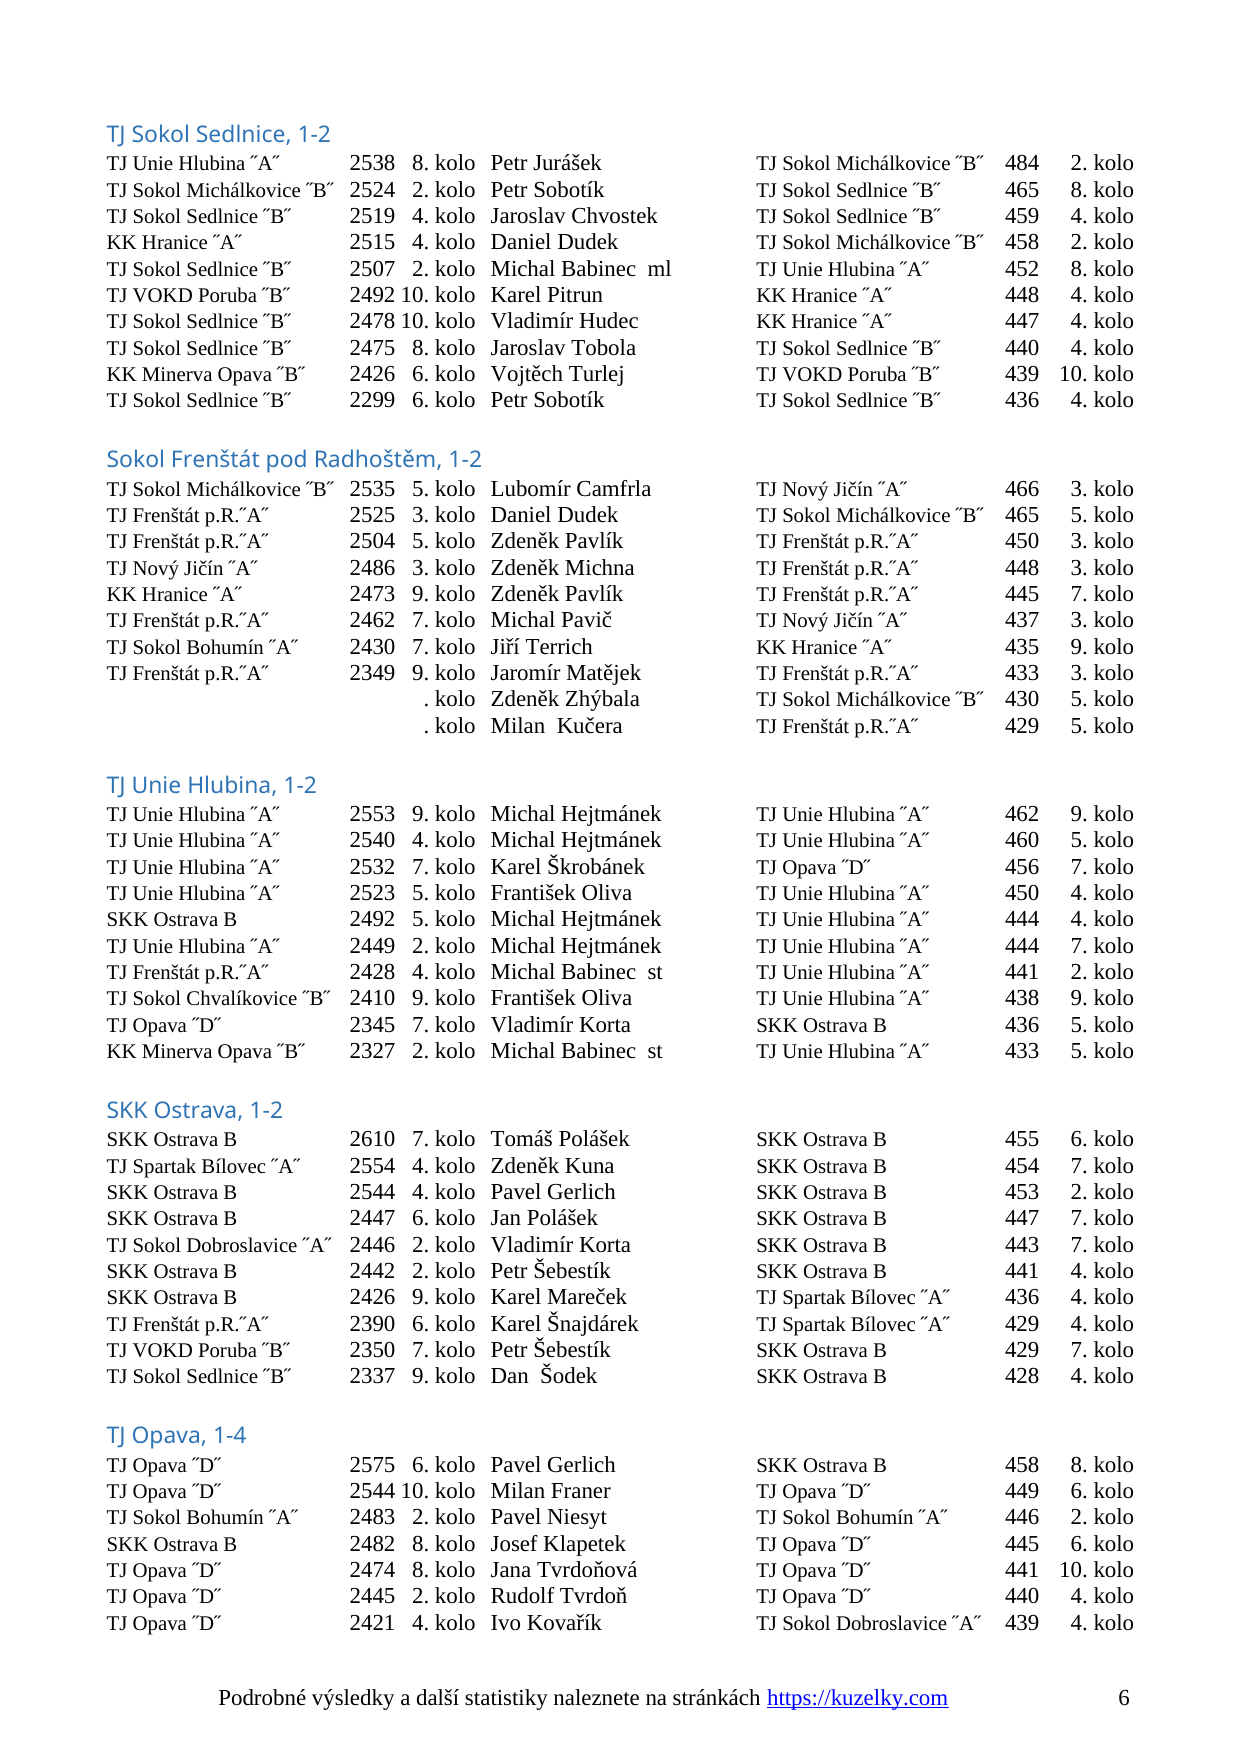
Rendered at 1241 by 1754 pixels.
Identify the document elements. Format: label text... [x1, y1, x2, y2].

text TJ Sokol Dobroslavice ˝A˝ 2446 2. kolo Vladimír Korta SKK Ostrava B 443 7. kolo [106, 1231, 1134, 1257]
text KK Hranice ˝A˝ 2515 4. kolo Daniel Dudek TJ Sokol Michálkovice ˝B˝ 458 2. kolo [106, 228, 1134, 255]
text TJ Frenštát p.R.˝A˝ 2428 4. kolo Michal Babinec st TJ Unie Hlubina ˝A˝ 441 2. kolo [106, 958, 1134, 984]
text TJ Sokol Chvalíkovice ˝B˝ 2410 9. kolo František Oliva TJ Unie Hlubina ˝A˝ 438 9. kolo [106, 984, 1134, 1011]
subtitle Sokol Frenštát pod Radhoštěm, 1-2 [106, 443, 1134, 475]
text SKK Ostrava B 2544 4. kolo Pavel Gerlich SKK Ostrava B 453 2. kolo [106, 1178, 1134, 1204]
text TJ Spartak Bílovec ˝A˝ 2554 4. kolo Zdeněk Kuna SKK Ostrava B 454 7. kolo [106, 1152, 1134, 1178]
text TJ VOKD Poruba ˝B˝ 2350 7. kolo Petr Šebestík SKK Ostrava B 429 7. kolo [106, 1336, 1134, 1362]
text SKK Ostrava B 2492 5. kolo Michal Hejtmánek TJ Unie Hlubina ˝A˝ 444 4. kolo [106, 905, 1134, 932]
text TJ Frenštát p.R.˝A˝ 2349 9. kolo Jaromír Matějek TJ Frenštát p.R.˝A˝ 433 3. kolo [106, 659, 1134, 686]
text TJ Opava ˝D˝ 2421 4. kolo Ivo Kovařík TJ Sokol Dobroslavice ˝A˝ 439 4. kolo [106, 1609, 1134, 1635]
text KK Minerva Opava ˝B˝ 2327 2. kolo Michal Babinec st TJ Unie Hlubina ˝A˝ 433 5. kolo [106, 1037, 1134, 1063]
text TJ Opava ˝D˝ 2474 8. kolo Jana Tvrdoňová TJ Opava ˝D˝ 441 10. kolo [106, 1556, 1134, 1582]
text TJ Opava ˝D˝ 2575 6. kolo Pavel Gerlich SKK Ostrava B 458 8. kolo [106, 1451, 1134, 1477]
text TJ Sokol Michálkovice ˝B˝ 2535 5. kolo Lubomír Camfrla TJ Nový Jičín ˝A˝ 466 3. kolo [106, 475, 1134, 501]
text KK Minerva Opava ˝B˝ 2426 6. kolo Vojtěch Turlej TJ VOKD Poruba ˝B˝ 439 10. kolo [106, 360, 1134, 387]
text TJ Opava ˝D˝ 2445 2. kolo Rudolf Tvrdoň TJ Opava ˝D˝ 440 4. kolo [106, 1582, 1134, 1609]
text SKK Ostrava B 2610 7. kolo Tomáš Polášek SKK Ostrava B 455 6. kolo [106, 1125, 1134, 1152]
text TJ Sokol Bohumín ˝A˝ 2483 2. kolo Pavel Niesyt TJ Sokol Bohumín ˝A˝ 446 2. kolo [106, 1503, 1134, 1530]
subtitle SKK Ostrava, 1-2 [106, 1094, 1134, 1125]
text TJ Sokol Sedlnice ˝B˝ 2299 6. kolo Petr Sobotík TJ Sokol Sedlnice ˝B˝ 436 4. kolo [106, 387, 1134, 413]
text TJ Sokol Sedlnice ˝B˝ 2337 9. kolo Dan Šodek SKK Ostrava B 428 4. kolo [106, 1362, 1134, 1389]
text TJ Unie Hlubina ˝A˝ 2532 7. kolo Karel Škrobánek TJ Opava ˝D˝ 456 7. kolo [106, 853, 1134, 879]
text TJ Unie Hlubina ˝A˝ 2538 8. kolo Petr Jurášek TJ Sokol Michálkovice ˝B˝ 484 2. kolo [106, 149, 1134, 176]
text SKK Ostrava B 2442 2. kolo Petr Šebestík SKK Ostrava B 441 4. kolo [106, 1257, 1134, 1283]
text TJ Sokol Sedlnice ˝B˝ 2478 10. kolo Vladimír Hudec KK Hranice ˝A˝ 447 4. kolo [106, 307, 1134, 334]
text TJ VOKD Poruba ˝B˝ 2492 10. kolo Karel Pitrun KK Hranice ˝A˝ 448 4. kolo [106, 281, 1134, 307]
text TJ Sokol Sedlnice ˝B˝ 2475 8. kolo Jaroslav Tobola TJ Sokol Sedlnice ˝B˝ 440 4. kolo [106, 334, 1134, 360]
text TJ Frenštát p.R.˝A˝ 2390 6. kolo Karel Šnajdárek TJ Spartak Bílovec ˝A˝ 429 4. kolo [106, 1310, 1134, 1336]
text TJ Opava ˝D˝ 2544 10. kolo Milan Franer TJ Opava ˝D˝ 449 6. kolo [106, 1477, 1134, 1503]
text . kolo Zdeněk Zhýbala TJ Sokol Michálkovice ˝B˝ 430 5. kolo [106, 686, 1134, 712]
text TJ Nový Jičín ˝A˝ 2486 3. kolo Zdeněk Michna TJ Frenštát p.R.˝A˝ 448 3. kolo [106, 554, 1134, 580]
text . kolo Milan Kučera TJ Frenštát p.R.˝A˝ 429 5. kolo [106, 712, 1134, 738]
text TJ Unie Hlubina ˝A˝ 2523 5. kolo František Oliva TJ Unie Hlubina ˝A˝ 450 4. kolo [106, 879, 1134, 905]
text SKK Ostrava B 2426 9. kolo Karel Mareček TJ Spartak Bílovec ˝A˝ 436 4. kolo [106, 1283, 1134, 1310]
text TJ Sokol Bohumín ˝A˝ 2430 7. kolo Jiří Terrich KK Hranice ˝A˝ 435 9. kolo [106, 633, 1134, 659]
text TJ Frenštát p.R.˝A˝ 2525 3. kolo Daniel Dudek TJ Sokol Michálkovice ˝B˝ 465 5. kolo [106, 501, 1134, 527]
subtitle TJ Unie Hlubina, 1-2 [106, 769, 1134, 800]
text KK Hranice ˝A˝ 2473 9. kolo Zdeněk Pavlík TJ Frenštát p.R.˝A˝ 445 7. kolo [106, 580, 1134, 606]
text TJ Sokol Sedlnice ˝B˝ 2519 4. kolo Jaroslav Chvostek TJ Sokol Sedlnice ˝B˝ 459 4. kolo [106, 202, 1134, 228]
text SKK Ostrava B 2482 8. kolo Josef Klapetek TJ Opava ˝D˝ 445 6. kolo [106, 1530, 1134, 1556]
text TJ Sokol Sedlnice ˝B˝ 2507 2. kolo Michal Babinec ml TJ Unie Hlubina ˝A˝ 452 8. kolo [106, 255, 1134, 281]
text TJ Unie Hlubina ˝A˝ 2540 4. kolo Michal Hejtmánek TJ Unie Hlubina ˝A˝ 460 5. kolo [106, 826, 1134, 853]
text TJ Opava ˝D˝ 2345 7. kolo Vladimír Korta SKK Ostrava B 436 5. kolo [106, 1011, 1134, 1037]
text TJ Unie Hlubina ˝A˝ 2553 9. kolo Michal Hejtmánek TJ Unie Hlubina ˝A˝ 462 9. kolo [106, 800, 1134, 826]
text TJ Frenštát p.R.˝A˝ 2504 5. kolo Zdeněk Pavlík TJ Frenštát p.R.˝A˝ 450 3. kolo [106, 527, 1134, 554]
text TJ Sokol Michálkovice ˝B˝ 2524 2. kolo Petr Sobotík TJ Sokol Sedlnice ˝B˝ 465 8. kolo [106, 176, 1134, 202]
subtitle TJ Sokol Sedlnice, 1-2 [106, 118, 1134, 149]
text TJ Frenštát p.R.˝A˝ 2462 7. kolo Michal Pavič TJ Nový Jičín ˝A˝ 437 3. kolo [106, 606, 1134, 633]
subtitle TJ Opava, 1-4 [106, 1419, 1134, 1451]
text SKK Ostrava B 2447 6. kolo Jan Polášek SKK Ostrava B 447 7. kolo [106, 1204, 1134, 1231]
text TJ Unie Hlubina ˝A˝ 2449 2. kolo Michal Hejtmánek TJ Unie Hlubina ˝A˝ 444 7. kolo [106, 932, 1134, 958]
